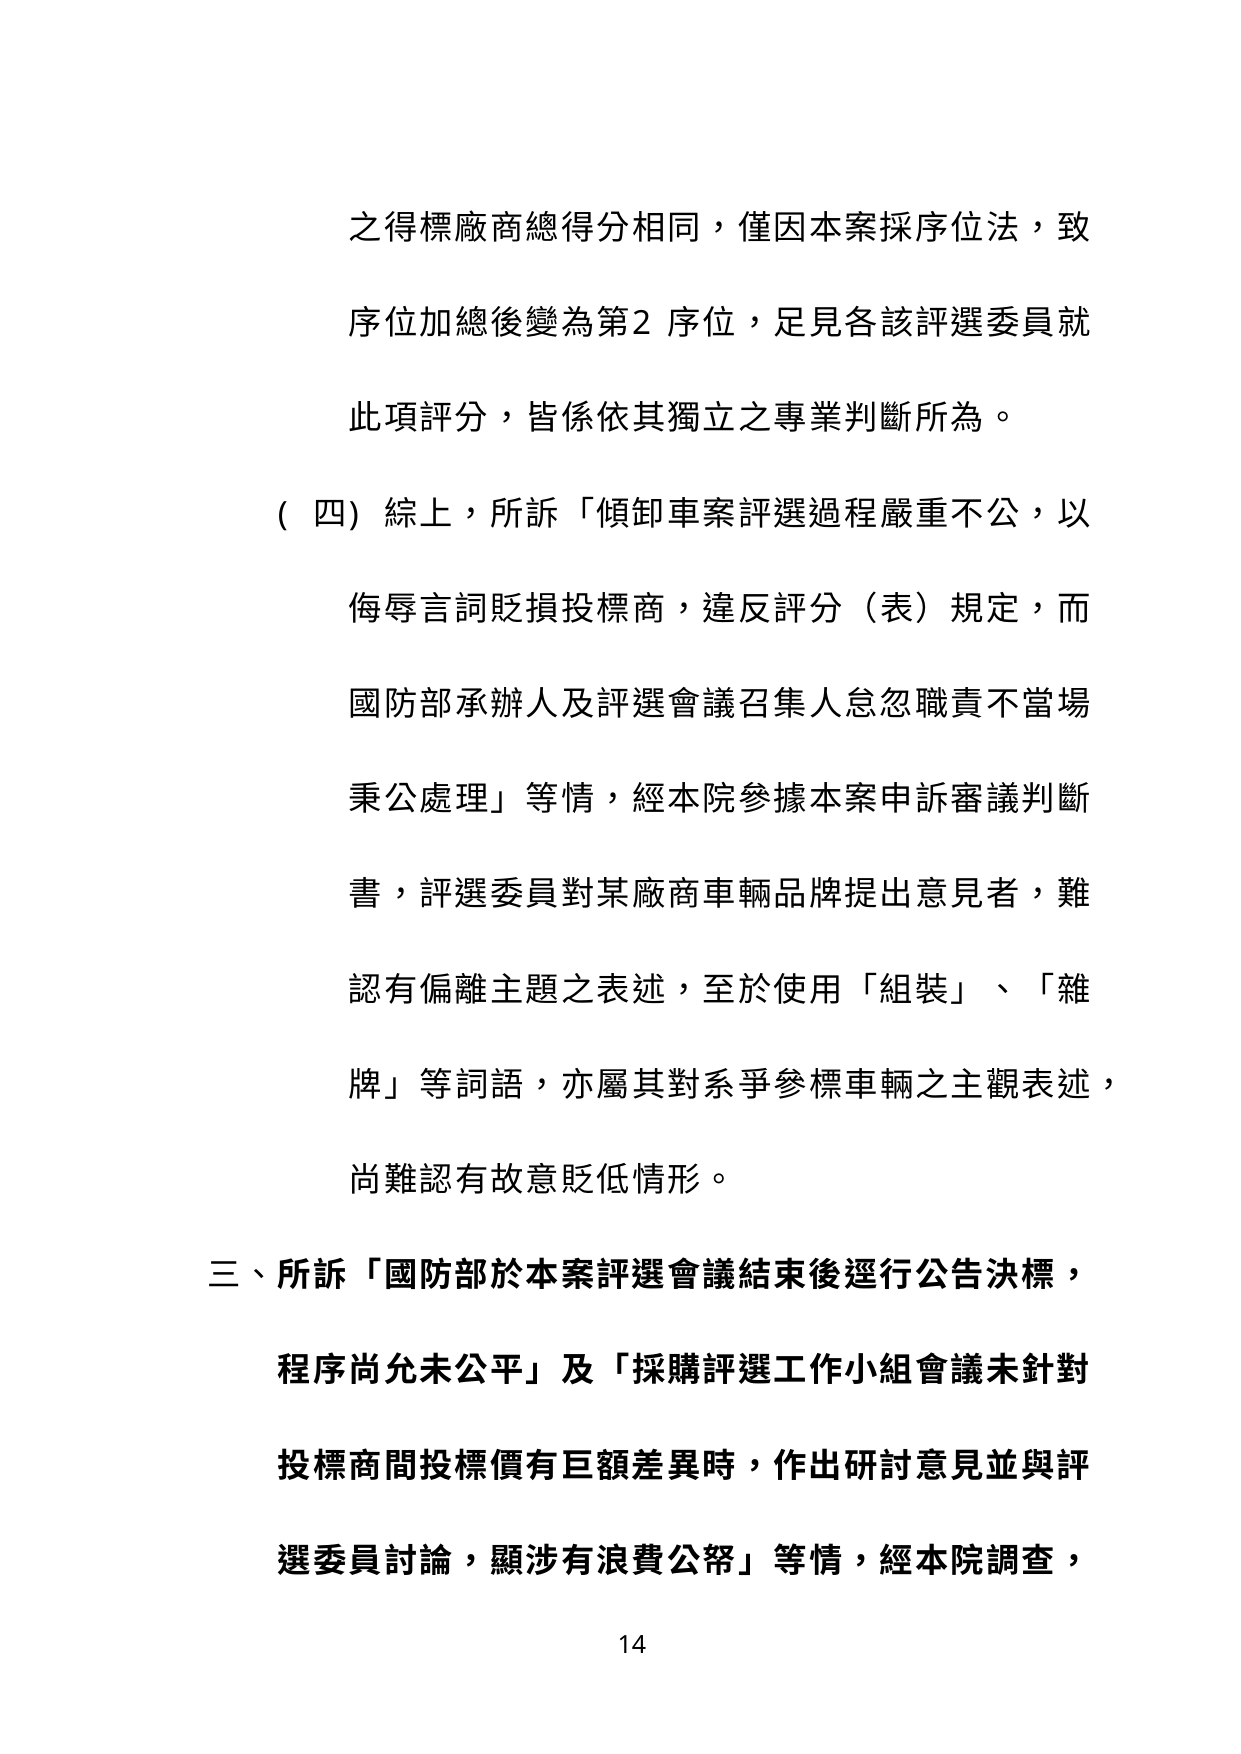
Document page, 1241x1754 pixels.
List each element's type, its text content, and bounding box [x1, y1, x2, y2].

subtitle 綜上，所訴「傾卸車案評選過程嚴重不公，以侮辱言詞貶損投標商，違反評分（表）規定，而國防部承辦人及評選會議召集人怠忽職責不當場秉公處理」等情，經本院參據本案申訴審議判斷書，評選委員對某廠商車輛品牌提出意見者，難認有偏離主題之表述，至於使用「組裝」、「雜牌」等詞語，亦屬其對系爭參標車輛之主觀表述，尚難認有故意貶低情形。 [244, 463, 1092, 1224]
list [207, 1224, 1092, 1605]
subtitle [244, 177, 1092, 463]
